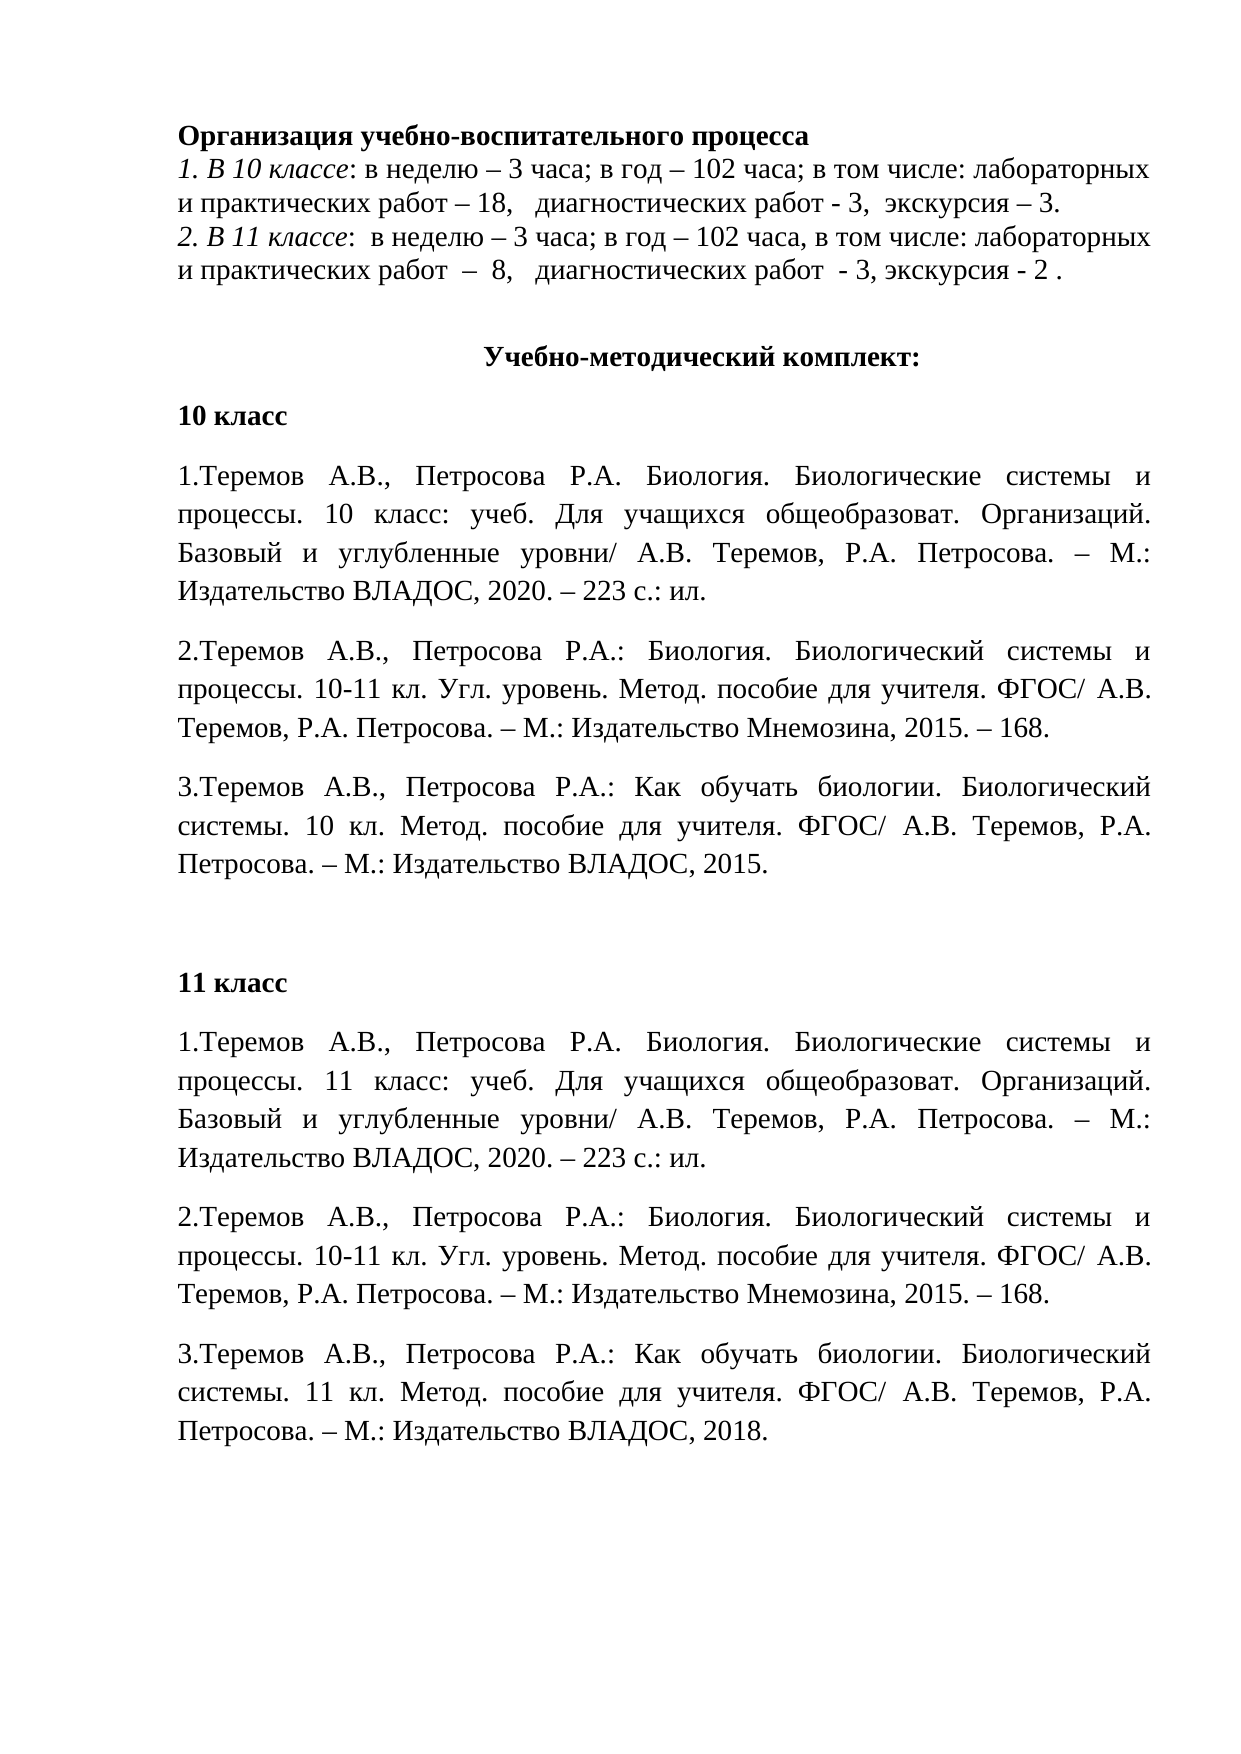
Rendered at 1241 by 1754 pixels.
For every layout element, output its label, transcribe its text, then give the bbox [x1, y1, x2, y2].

text 2.Теремов А.В., Петросова Р.А.: Биология. Биологический системы и процессы. 10-11 кл. Угл. уровень. Метод. пособие для учителя. ФГОС/ А.В. Теремов, Р.А. Петросова. – М.: Издательство Мнемозина, 2015. – 168. [177, 633, 1152, 743]
text 3.Теремов А.В., Петросова Р.А.: Как обучать биологии. Биологический системы. 11 кл. Метод. пособие для учителя. ФГОС/ А.В. Теремов, Р.А. Петросова. – М.: Издательство ВЛАДОС, 2018. [177, 1336, 1152, 1446]
text 10 класс [177, 398, 1152, 432]
text 3.Теремов А.В., Петросова Р.А.: Как обучать биологии. Биологический системы. 10 кл. Метод. пособие для учителя. ФГОС/ А.В. Теремов, Р.А. Петросова. – М.: Издательство ВЛАДОС, 2015. [177, 769, 1152, 880]
text 2.Теремов А.В., Петросова Р.А.: Биология. Биологический системы и процессы. 10-11 кл. Угл. уровень. Метод. пособие для учителя. ФГОС/ А.В. Теремов, Р.А. Петросова. – М.: Издательство Мнемозина, 2015. – 168. [177, 1199, 1152, 1310]
text Учебно-методический комплект: [252, 339, 1152, 372]
text 1.Теремов А.В., Петросова Р.А. Биология. Биологические системы и процессы. 10 класс: учеб. Для учащихся общеобразоват. Организаций. Базовый и углубленные уровни/ А.В. Теремов, Р.А. Петросова. – М.: Издательство ВЛАДОС, 2020. – 223 с.: ил. [177, 458, 1152, 607]
text 1. В 10 классе: в неделю – 3 часа; в год – 102 часа; в том числе: лабораторных и практических работ – 18, диагностических работ - 3, экскурсия – 3. [177, 152, 1152, 219]
text Организация учебно-воспитательного процесса [177, 118, 1152, 152]
text 11 класс [177, 965, 1152, 998]
text 1.Теремов А.В., Петросова Р.А. Биология. Биологические системы и процессы. 11 класс: учеб. Для учащихся общеобразоват. Организаций. Базовый и углубленные уровни/ А.В. Теремов, Р.А. Петросова. – М.: Издательство ВЛАДОС, 2020. – 223 с.: ил. [177, 1024, 1152, 1173]
text 2. В 11 классе: в неделю – 3 часа; в год – 102 часа, в том числе: лабораторных и практических работ – 8, диагностических работ - 3, экскурсия - 2 . [177, 219, 1152, 286]
